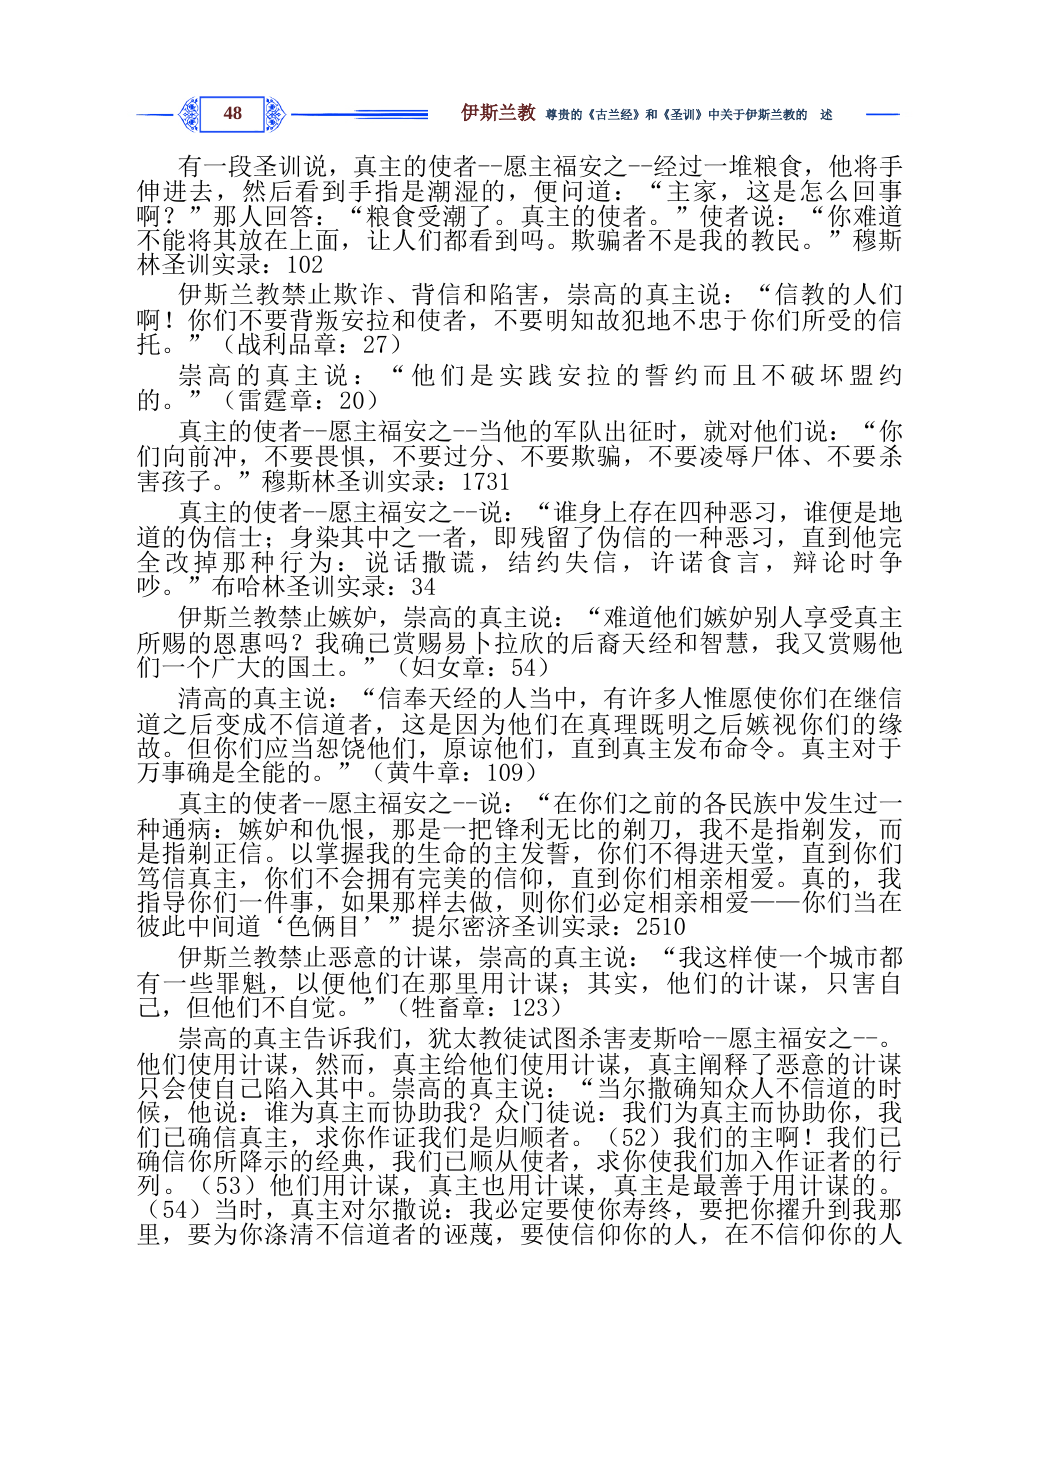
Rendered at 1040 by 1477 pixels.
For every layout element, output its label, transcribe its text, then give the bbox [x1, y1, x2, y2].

subtitle 伊斯兰教禁止欺诈、背信和陷害，崇高的真主说：“信教的人们啊！你们不要背叛安拉和使者，不要明知故犯地不忠于你们所受的信托。”（战利品章：27） [136, 285, 903, 357]
subtitle 崇高的真主说：“他们是实践安拉的誓约而且不破坏盟约的。”（雷霆章：20） [136, 365, 903, 413]
subtitle 伊斯兰教禁止恶意的计谋，崇高的真主说：“我这样使一个城市都有一些罪魁，以便他们在那里用计谋；其实，他们的计谋，只害自己，但他们不自觉。”（牲畜章：123） [136, 947, 903, 1020]
subtitle 真主的使者--愿主福安之--说：“谁身上存在四种恶习，谁便是地道的伪信士；身染其中之一者，即残留了伪信的一种恶习，直到他完全改掉那种行为：说话撒谎，结约失信，许诺食言，辩论时争吵。”布哈林圣训实录：34 [136, 502, 903, 599]
picture [867, 98, 913, 127]
subtitle 真主的使者--愿主福安之--说：“在你们之前的各民族中发生过一种通病：嫉妒和仇恨，那是一把锋利无比的剃刀，我不是指剃发，而是指剃正信。以掌握我的生命的主发誓，你们不得进天堂，直到你们笃信真主，你们不会拥有完美的信仰，直到你们相亲相爱。真的，我指导你们一件事，如果那样去做，则你们必定相亲相爱——你们当在彼此中间道‘色俩目’”提尔密济圣训实录：2510 [136, 793, 903, 939]
subtitle 伊斯兰教禁止嫉妒，崇高的真主说：“难道他们嫉妒别人享受真主所赐的恩惠吗？我确已赏赐易卜拉欣的后裔天经和智慧，我又赏赐他们一个广大的国土。”（妇女章：54） [136, 607, 903, 680]
subtitle 真主的使者--愿主福安之--当他的军队出征时，就对他们说：“你们向前冲，不要畏惧，不要过分、不要欺骗，不要凌辱尸体、不要杀害孩子。”穆斯林圣训实录：1731 [136, 421, 903, 493]
subtitle 有一段圣训说，真主的使者--愿主福安之--经过一堆粮食，他将手伸进去，然后看到手指是潮湿的，便问道：“主家，这是怎么回事啊？”那人回答：“粮食受潮了。真主的使者。”使者说：“你难道不能将其放在上面，让人们都看到吗。欺骗者不是我的教民。”穆斯林圣训实录：102 [136, 156, 903, 277]
picture [127, 93, 428, 136]
subtitle 清高的真主说：“信奉天经的人当中，有许多人惟愿使你们在继信道之后变成不信道者，这是因为他们在真理既明之后嫉视你们的缘故。但你们应当恕饶他们，原谅他们，直到真主发布命令。真主对于万事确是全能的。”（黄牛章：109） [136, 688, 903, 785]
